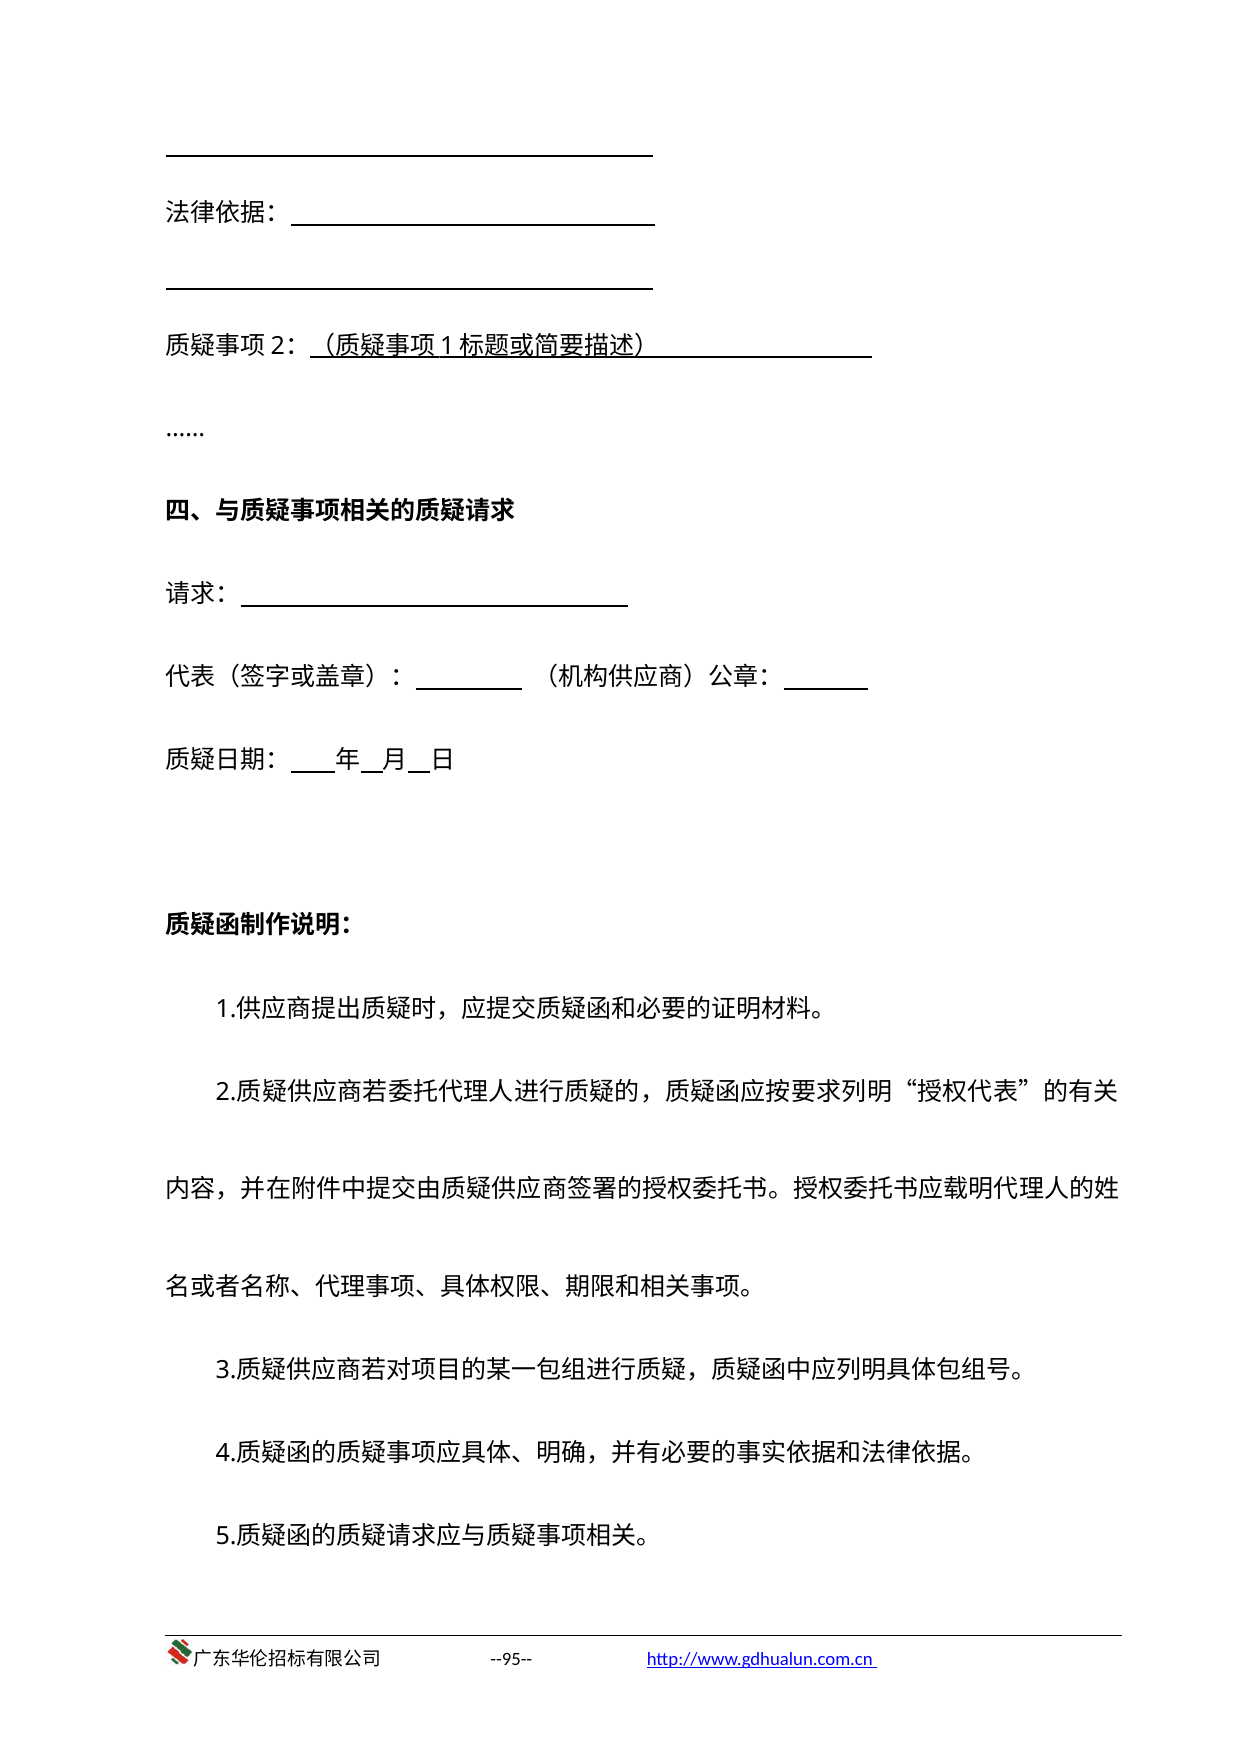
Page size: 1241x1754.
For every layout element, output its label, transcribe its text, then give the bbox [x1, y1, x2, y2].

text 质疑函制作说明： [165, 891, 1122, 956]
text 2.质疑供应商若委托代理人进行质疑的，质疑函应按要求列明“授权代表”的有关内容，并在附件中提交由质疑供应商签署的授权委托书。授权委托书应载明代理人的姓名或者名称、代理事项、具体权限、期限和相关事项。 [165, 1057, 1122, 1317]
picture [165, 1637, 194, 1666]
text 质疑日期： 年 月 日 [165, 726, 1122, 791]
text 5.质疑函的质疑请求应与质疑事项相关。 [165, 1501, 1122, 1566]
text …… [165, 394, 1122, 459]
text 请求： [165, 559, 1122, 624]
text 4.质疑函的质疑事项应具体、明确，并有必要的事实依据和法律依据。 [165, 1418, 1122, 1483]
text 四、与质疑事项相关的质疑请求 [165, 476, 1122, 541]
text 1.供应商提出质疑时，应提交质疑函和必要的证明材料。 [165, 974, 1122, 1039]
text 3.质疑供应商若对项目的某一包组进行质疑，质疑函中应列明具体包组号。 [165, 1335, 1122, 1400]
text 质疑事项2：（质疑事项1标题或简要描述） [165, 311, 1122, 376]
text 法律依据： [165, 178, 1122, 243]
text 代表（签字或盖章）： （机构供应商）公章： [165, 642, 1122, 707]
